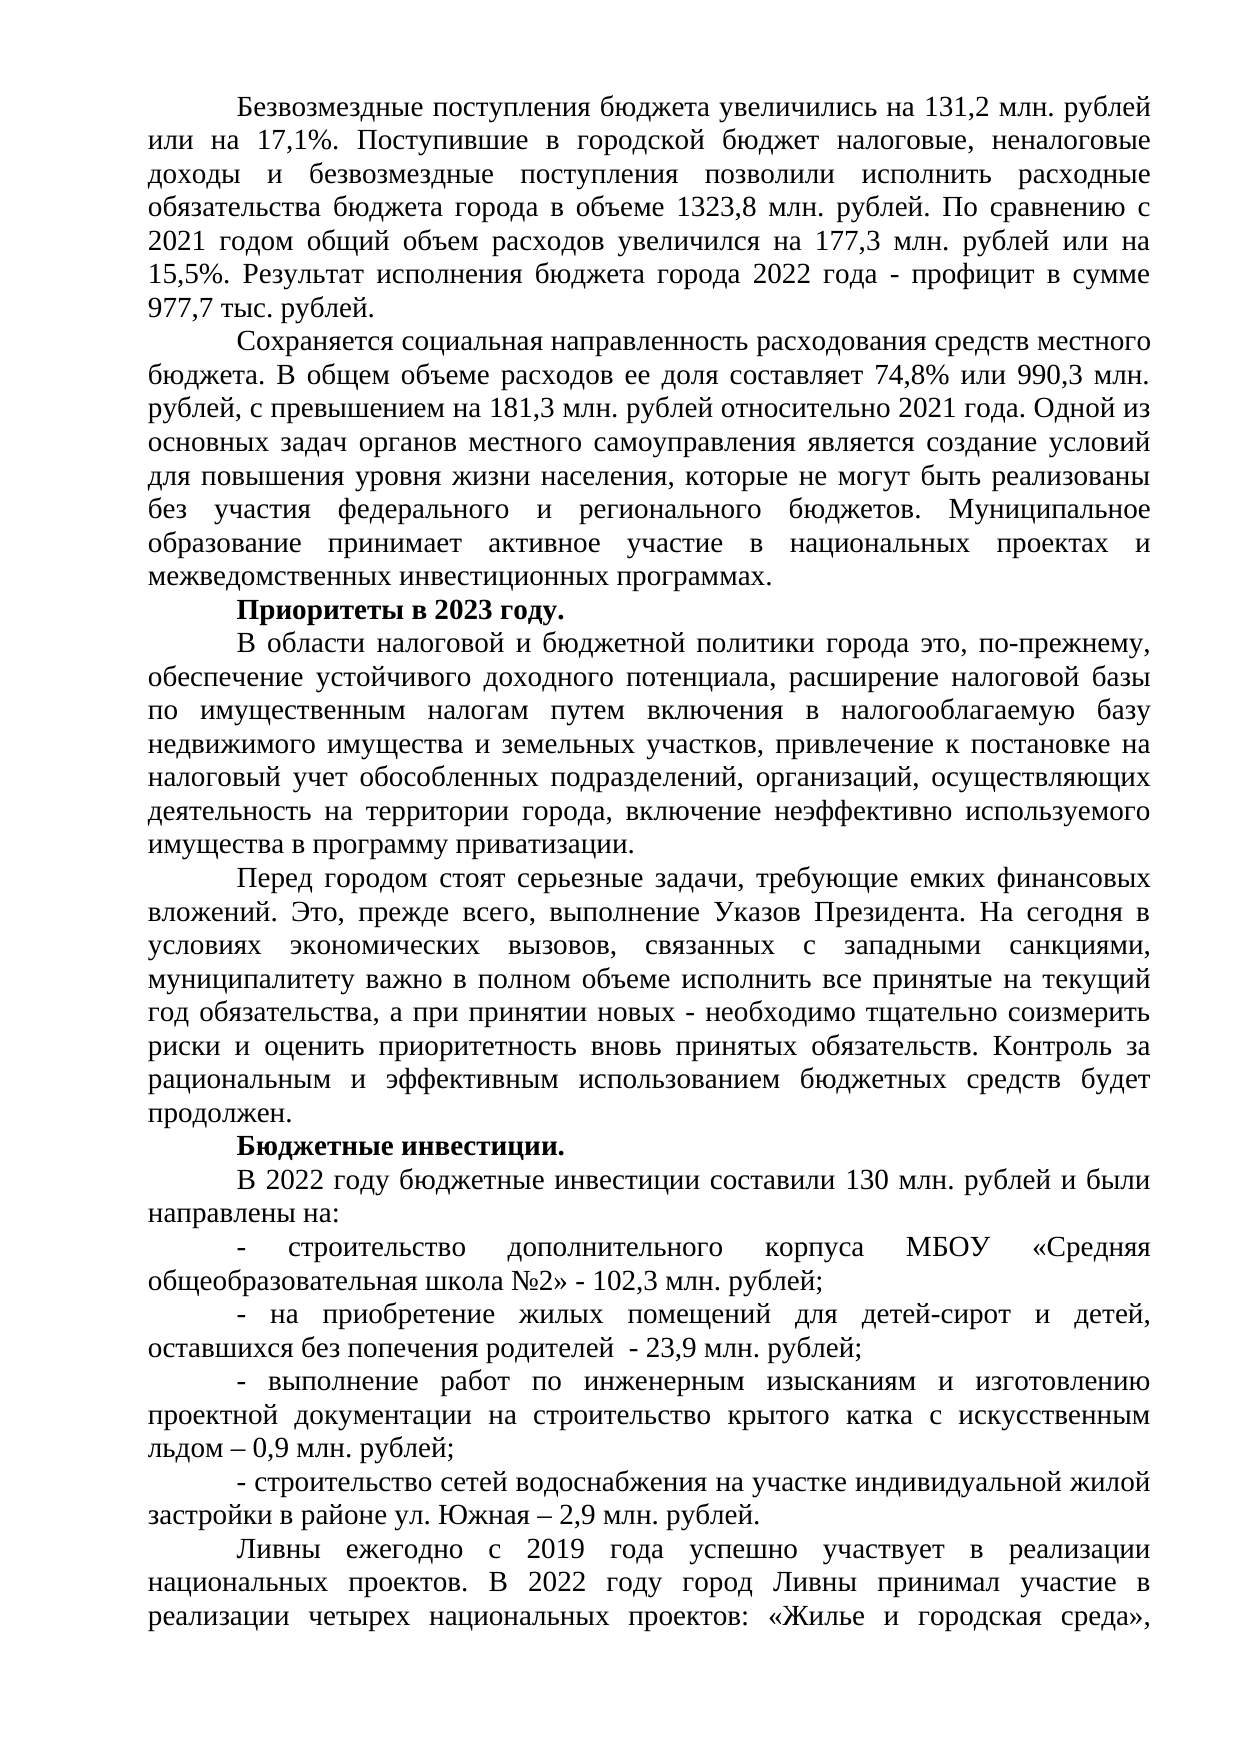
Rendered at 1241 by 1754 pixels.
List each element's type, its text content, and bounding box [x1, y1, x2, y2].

text - на приобретение жилых помещений для детей-сирот и детей, оставшихся без попечения родителей - 23,9 млн. рублей; [148, 1296, 1152, 1363]
text - строительство дополнительного корпуса МБОУ «Средняя общеобразовательная школа №2» - 102,3 млн. рублей; [148, 1229, 1152, 1296]
text Сохраняется социальная направленность расходования средств местного бюджета. В общем объеме расходов ее доля составляет 74,8% или 990,3 млн. рублей, с превышением на 181,3 млн. рублей относительно 2021 года. Одной из основных задач органов местного самоуправления является создание условий для повышения уровня жизни населения, которые не могут быть реализованы без участия федерального и регионального бюджетов. Муниципальное образование принимает активное участие в национальных проектах и межведомственных инвестиционных программах. [148, 323, 1152, 592]
text Безвозмездные поступления бюджета увеличились на 131,2 млн. рублей или на 17,1%. Поступившие в городской бюджет налоговые, неналоговые доходы и безвозмездные поступления позволили исполнить расходные обязательства бюджета города в объеме 1323,8 млн. рублей. По сравнению с 2021 годом общий объем расходов увеличился на 177,3 млн. рублей или на 15,5%. Результат исполнения бюджета города 2022 года - профицит в сумме 977,7 тыс. рублей. [148, 89, 1152, 323]
text Перед городом стоят серьезные задачи, требующие емких финансовых вложений. Это, прежде всего, выполнение Указов Президента. На сегодня в условиях экономических вызовов, связанных с западными санкциями, муниципалитету важно в полном объеме исполнить все принятые на текущий год обязательства, а при принятии новых - необходимо тщательно соизмерить риски и оценить приоритетность вновь принятых обязательств. Контроль за рациональным и эффективным использованием бюджетных средств будет продолжен. [148, 860, 1152, 1128]
text - строительство сетей водоснабжения на участке индивидуальной жилой застройки в районе ул. Южная – 2,9 млн. рублей. [148, 1464, 1152, 1531]
text Бюджетные инвестиции. [148, 1128, 1152, 1162]
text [148, 1531, 1152, 1632]
text Приоритеты в 2023 году. [148, 592, 1152, 625]
text В 2022 году бюджетные инвестиции составили 130 млн. рублей и были направлены на: [148, 1162, 1152, 1229]
text В области налоговой и бюджетной политики города это, по-прежнему, обеспечение устойчивого доходного потенциала, расширение налоговой базы по имущественным налогам путем включения в налогооблагаемую базу недвижимого имущества и земельных участков, привлечение к постановке на налоговый учет обособленных подразделений, организаций, осуществляющих деятельность на территории города, включение неэффективно используемого имущества в программу приватизации. [148, 625, 1152, 860]
text - выполнение работ по инженерным изысканиям и изготовлению проектной документации на строительство крытого катка с искусственным льдом – 0,9 млн. рублей; [148, 1363, 1152, 1464]
